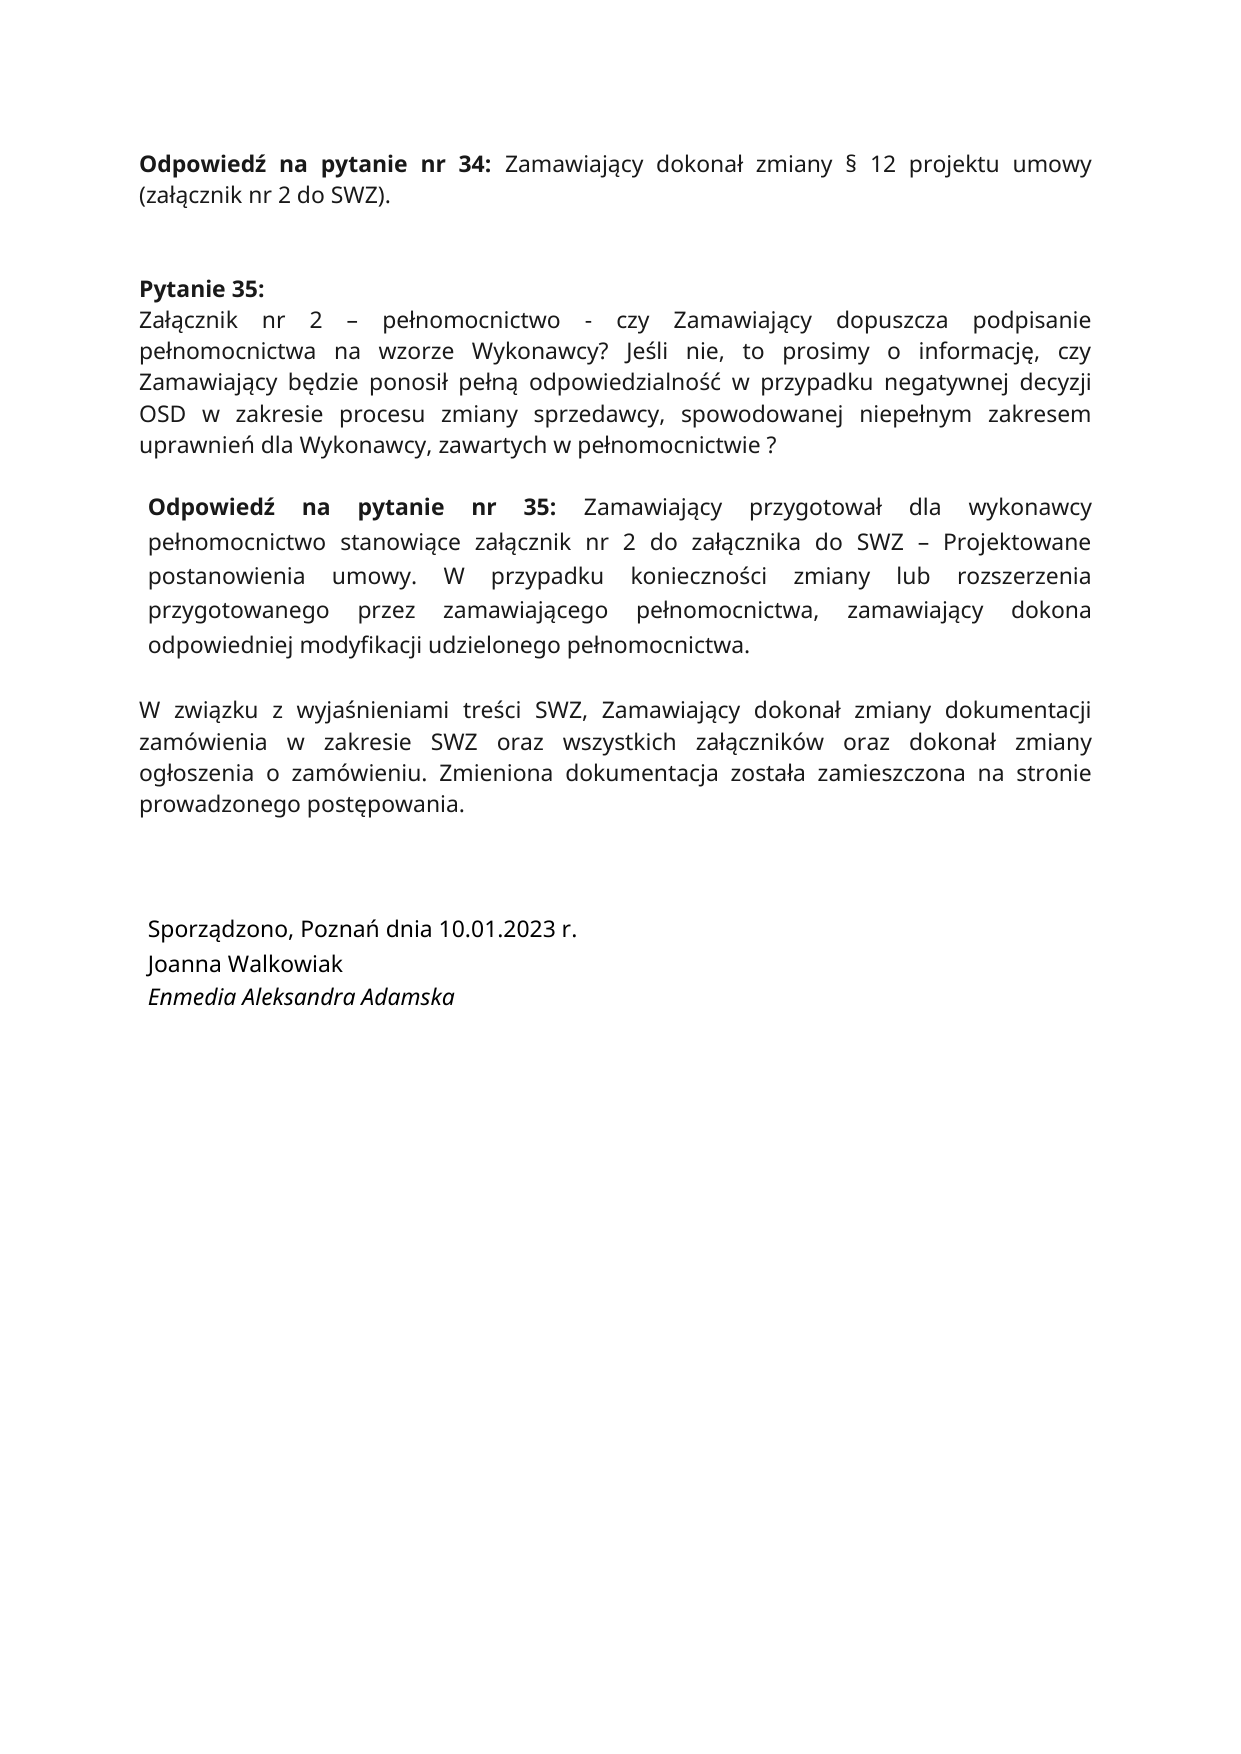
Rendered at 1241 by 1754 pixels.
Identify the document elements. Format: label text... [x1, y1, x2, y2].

text Pytanie 35: [139, 273, 1093, 304]
text Odpowiedź na pytanie nr 35: Zamawiający przygotował dla wykonawcy pełnomocnictwo stanowiące załącznik nr 2 do załącznika do SWZ – Projektowane postanowienia umowy. W przypadku konieczności zmiany lub rozszerzenia przygotowanego przez zamawiającego pełnomocnictwa, zamawiający dokona odpowiedniej modyfikacji udzielonego pełnomocnictwa. [148, 491, 1093, 660]
text Joanna Walkowiak [148, 948, 1093, 979]
text Odpowiedź na pytanie nr 34: Zamawiający dokonał zmiany § 12 projektu umowy (załącznik nr 2 do SWZ). [139, 148, 1093, 210]
text Sporządzono, Poznań dnia 10.01.2023 r. [148, 913, 1093, 944]
text Enmedia Aleksandra Adamska [148, 981, 1093, 1013]
text Załącznik nr 2 – pełnomocnictwo - czy Zamawiający dopuszcza podpisanie pełnomocnictwa na wzorze Wykonawcy? Jeśli nie, to prosimy o informację, czy Zamawiający będzie ponosił pełną odpowiedzialność w przypadku negatywnej decyzji OSD w zakresie procesu zmiany sprzedawcy, spowodowanej niepełnym zakresem uprawnień dla Wykonawcy, zawartych w pełnomocnictwie ? [139, 304, 1093, 460]
text W związku z wyjaśnieniami treści SWZ, Zamawiający dokonał zmiany dokumentacji zamówienia w zakresie SWZ oraz wszystkich załączników oraz dokonał zmiany ogłoszenia o zamówieniu. Zmieniona dokumentacja została zamieszczona na stronie prowadzonego postępowania. [139, 694, 1093, 819]
